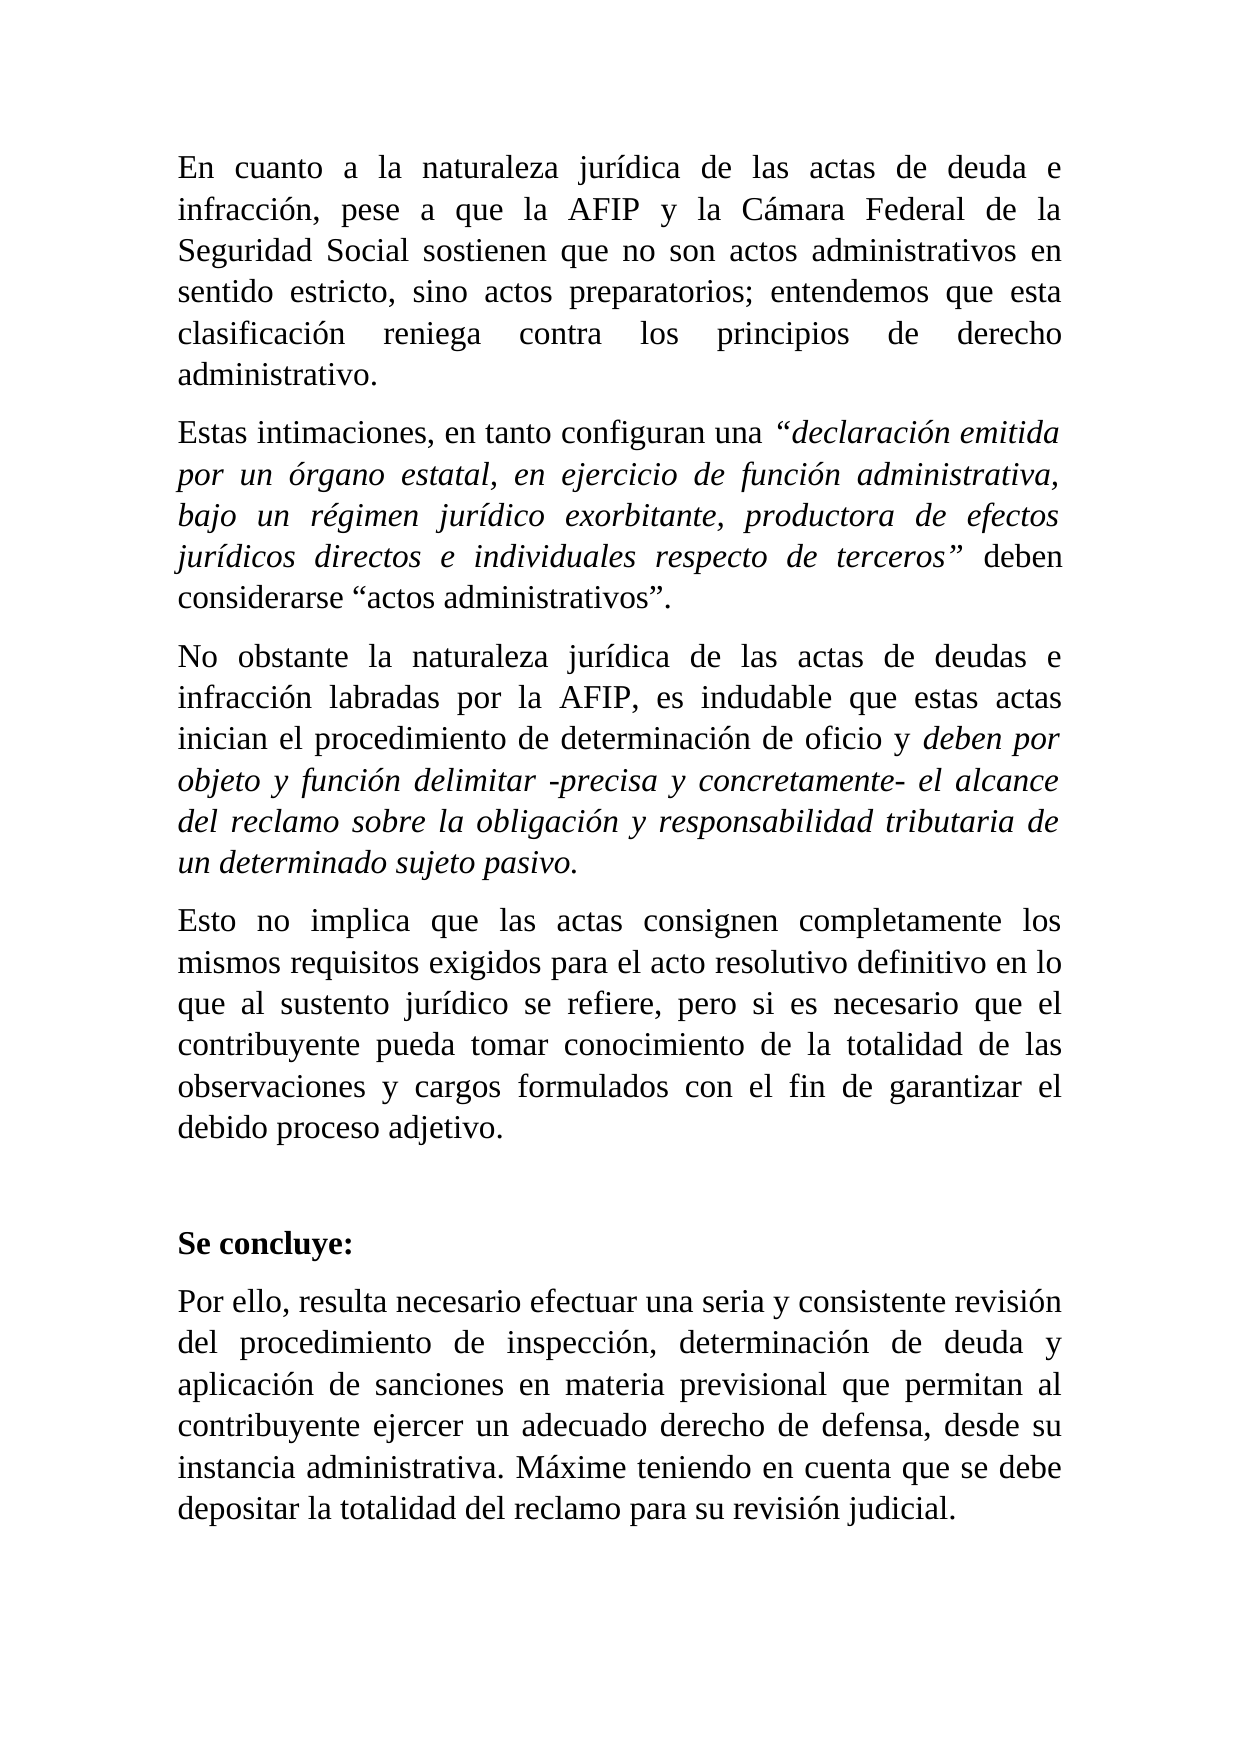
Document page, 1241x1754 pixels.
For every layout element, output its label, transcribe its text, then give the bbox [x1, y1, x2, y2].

text No obstante la naturaleza jurídica de las actas de deudas e infracción labradas por la AFIP, es indudable que estas actas inician el procedimiento de determinación de oficio y deben por objeto y función delimitar -precisa y concretamente- el alcance del reclamo sobre la obligación y responsabilidad tributaria de un determinado sujeto pasivo. [177, 636, 1063, 881]
text Esto no implica que las actas consignen completamente los mismos requisitos exigidos para el acto resolutivo definitivo en lo que al sustento jurídico se refiere, pero si es necesario que el contribuyente pueda tomar conocimiento de la totalidad de las observaciones y cargos formulados con el fin de garantizar el debido proceso adjetivo. [177, 901, 1063, 1146]
text Estas intimaciones, en tanto configuran una “declaración emitida por un órgano estatal, en ejercicio de función administrativa, bajo un régimen jurídico exorbitante, productora de efectos jurídicos directos e individuales respecto de terceros” deben considerarse “actos administrativos”. [177, 412, 1063, 616]
text Se concluye: [177, 1223, 1063, 1262]
text Por ello, resulta necesario efectuar una seria y consistente revisión del procedimiento de inspección, determinación de deuda y aplicación de sanciones en materia previsional que permitan al contribuyente ejercer un adecuado derecho de defensa, desde su instancia administrativa. Máxime teniendo en cuenta que se debe depositar la totalidad del reclamo para su revisión judicial. [177, 1281, 1063, 1527]
text En cuanto a la naturaleza jurídica de las actas de deuda e infracción, pese a que la AFIP y la Cámara Federal de la Seguridad Social sostienen que no son actos administrativos en sentido estricto, sino actos preparatorios; entendemos que esta clasificación reniega contra los principios de derecho administrativo. [177, 148, 1063, 393]
